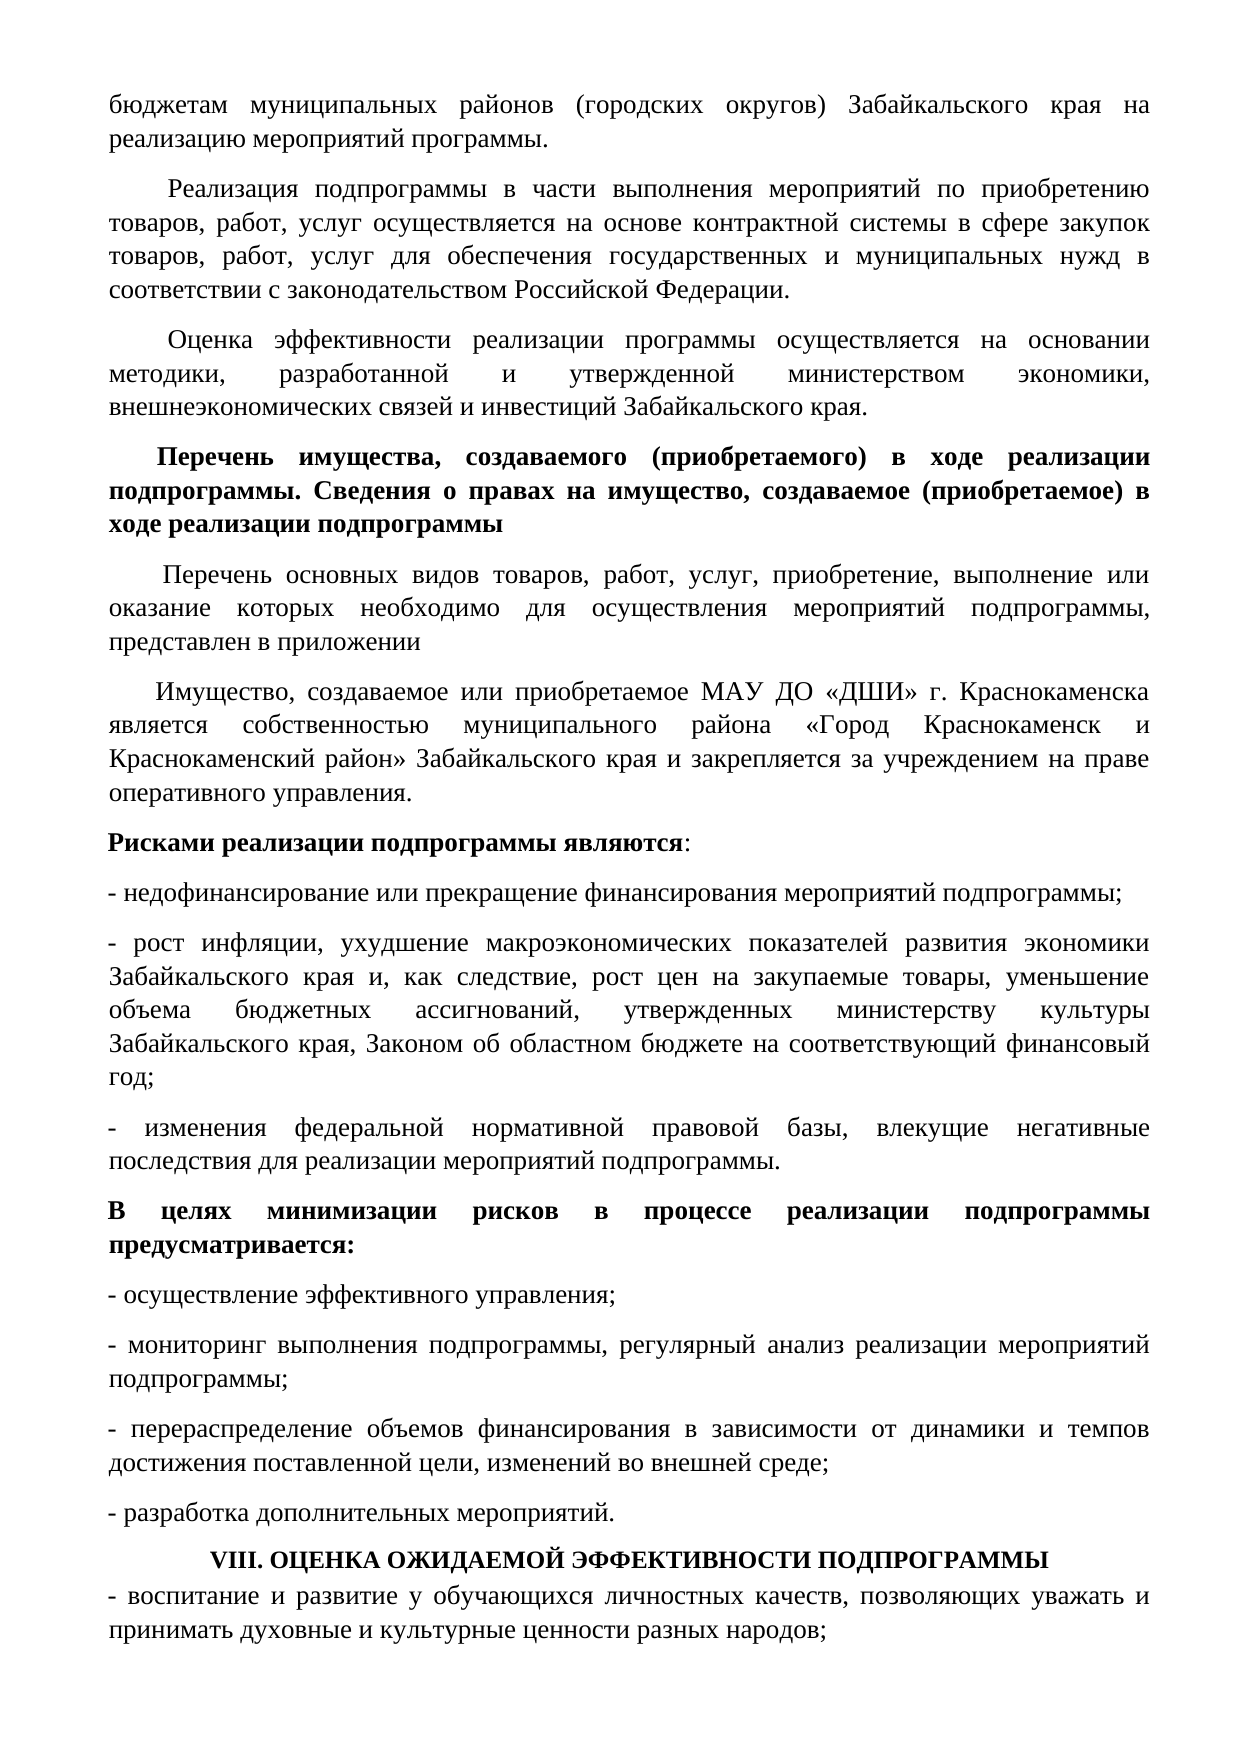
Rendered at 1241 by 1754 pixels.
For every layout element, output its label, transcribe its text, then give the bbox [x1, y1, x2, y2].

text Реализация подпрограммы в части выполнения мероприятий по приобретению товаров, работ, услуг осуществляется на основе контрактной системы в сфере закупок товаров, работ, услуг для обеспечения государственных и муниципальных нужд в соответствии с законодательством Российской Федерации. [107, 172, 1151, 304]
text Оценка эффективности реализации программы осуществляется на основании методики, разработанной и утвержденной министерством экономики, внешнеэкономических связей и инвестиций Забайкальского края. [107, 323, 1151, 421]
text Перечень основных видов товаров, работ, услуг, приобретение, выполнение или оказание которых необходимо для осуществления мероприятий подпрограммы, представлен в приложении [107, 558, 1151, 656]
text - воспитание и развитие у обучающихся личностных качеств, позволяющих уважать и принимать духовные и культурные ценности разных народов; [107, 1579, 1151, 1644]
text - разработка дополнительных мероприятий. [107, 1496, 1151, 1527]
text VIII. ОЦЕНКА ОЖИДАЕМОЙ ЭФФЕКТИВНОСТИ ПОДПРОГРАММЫ [107, 1546, 1151, 1574]
text В целях минимизации рисков в процессе реализации подпрограммы предусматривается: [107, 1194, 1151, 1259]
text - осуществление эффективного управления; [107, 1278, 1151, 1309]
text - мониторинг выполнения подпрограммы, регулярный анализ реализации мероприятий подпрограммы; [107, 1328, 1151, 1393]
text Перечень имущества, создаваемого (приобретаемого) в ходе реализации подпрограммы. Сведения о правах на имущество, создаваемое (приобретаемое) в ходе реализации подпрограммы [107, 441, 1151, 539]
text - изменения федеральной нормативной правовой базы, влекущие негативные последствия для реализации мероприятий подпрограммы. [107, 1111, 1151, 1175]
text Имущество, создаваемое или приобретаемое МАУ ДО «ДШИ» г. Краснокаменска является собственностью муниципального района «Город Краснокаменск и Краснокаменский район» Забайкальского края и закрепляется за учреждением на праве оперативного управления. [107, 675, 1151, 807]
text - рост инфляции, ухудшение макроэкономических показателей развития экономики Забайкальского края и, как следствие, рост цен на закупаемые товары, уменьшение объема бюджетных ассигнований, утвержденных министерству культуры Забайкальского края, Законом об областном бюджете на соответствующий финансовый год; [107, 926, 1151, 1092]
text Рисками реализации подпрограммы являются: [107, 826, 1151, 857]
text - перераспределение объемов финансирования в зависимости от динамики и темпов достижения поставленной цели, изменений во внешней среде; [107, 1412, 1151, 1477]
text - недофинансирование или прекращение финансирования мероприятий подпрограммы; [107, 876, 1151, 907]
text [107, 89, 1151, 153]
